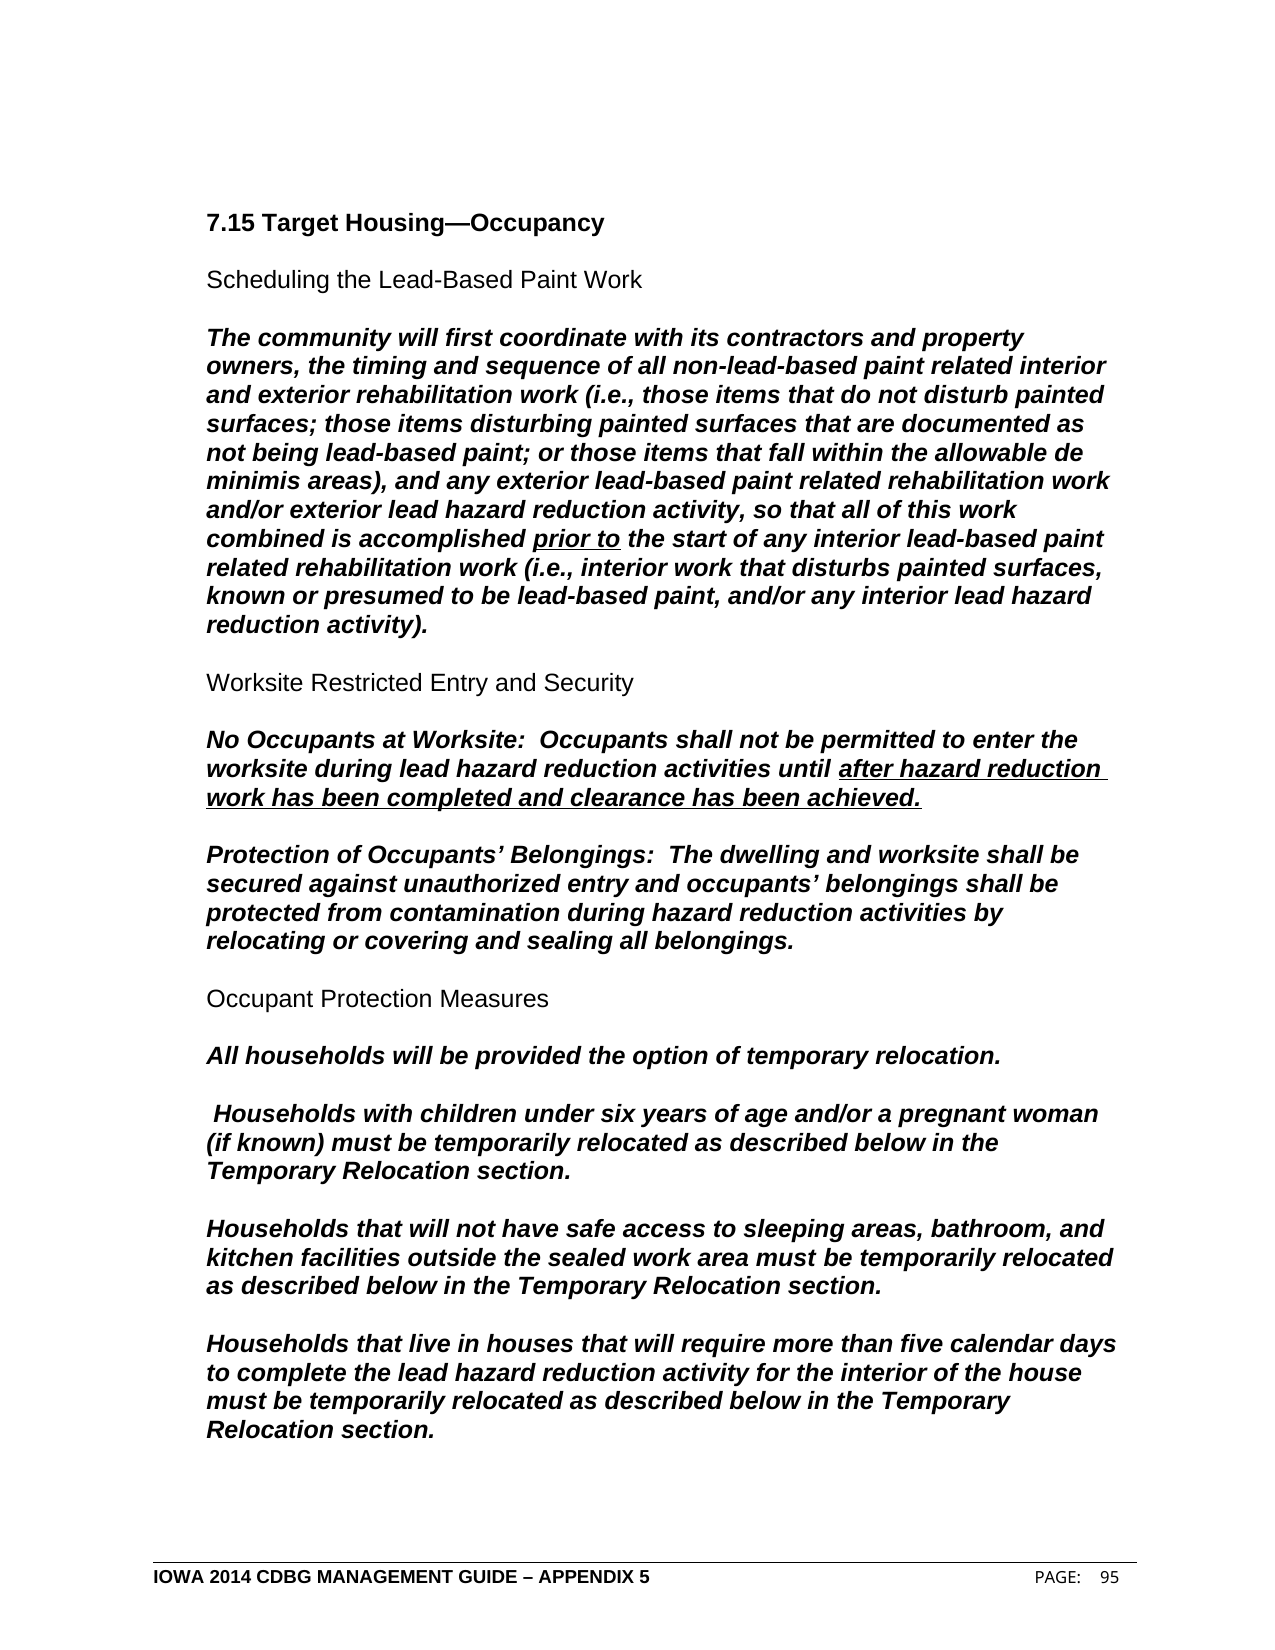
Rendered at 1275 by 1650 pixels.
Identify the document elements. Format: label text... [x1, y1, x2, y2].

text Households that live in houses that will require more than five calendar days to complete the lead hazard reduction activity for the interior of the house must be temporarily relocated as described below in the Temporary Relocation section. [206, 1329, 1125, 1444]
text Occupant Protection Measures [206, 984, 1125, 1012]
text All households will be provided the option of temporary relocation. [206, 1041, 1125, 1070]
text The community will first coordinate with its contractors and property owners, the timing and sequence of all non-lead-based paint related interior and exterior rehabilitation work (i.e., those items that do not disturb painted surfaces; those items disturbing painted surfaces that are documented as not being lead-based paint; or those items that fall within the allowable de minimis areas), and any exterior lead-based paint related rehabilitation work and/or exterior lead hazard reduction activity, so that all of this work combined is accomplished prior to the start of any interior lead-based paint related rehabilitation work (i.e., interior work that disturbs painted surfaces, known or presumed to be lead-based paint, and/or any interior lead hazard reduction activity). [206, 322, 1125, 639]
text Scheduling the Lead-Based Paint Work [206, 265, 1125, 294]
text Households with children under six years of age and/or a pregnant woman (if known) must be temporarily relocated as described below in the Temporary Relocation section. [206, 1099, 1125, 1185]
text Protection of Occupants’ Belongings: The dwelling and worksite shall be secured against unauthorized entry and occupants’ belongings shall be protected from contamination during hazard reduction activities by relocating or covering and sealing all belongings. [206, 840, 1125, 955]
text Worksite Restricted Entry and Security [206, 667, 1125, 696]
text Households that will not have safe access to sleeping areas, bathroom, and kitchen facilities outside the sealed work area must be temporarily relocated as described below in the Temporary Relocation section. [206, 1214, 1125, 1300]
text No Occupants at Worksite: Occupants shall not be permitted to enter the worksite during lead hazard reduction activities until after hazard reduction work has been completed and clearance has been achieved. [206, 725, 1125, 811]
text 7.15 Target Housing—Occupancy [206, 207, 1125, 236]
